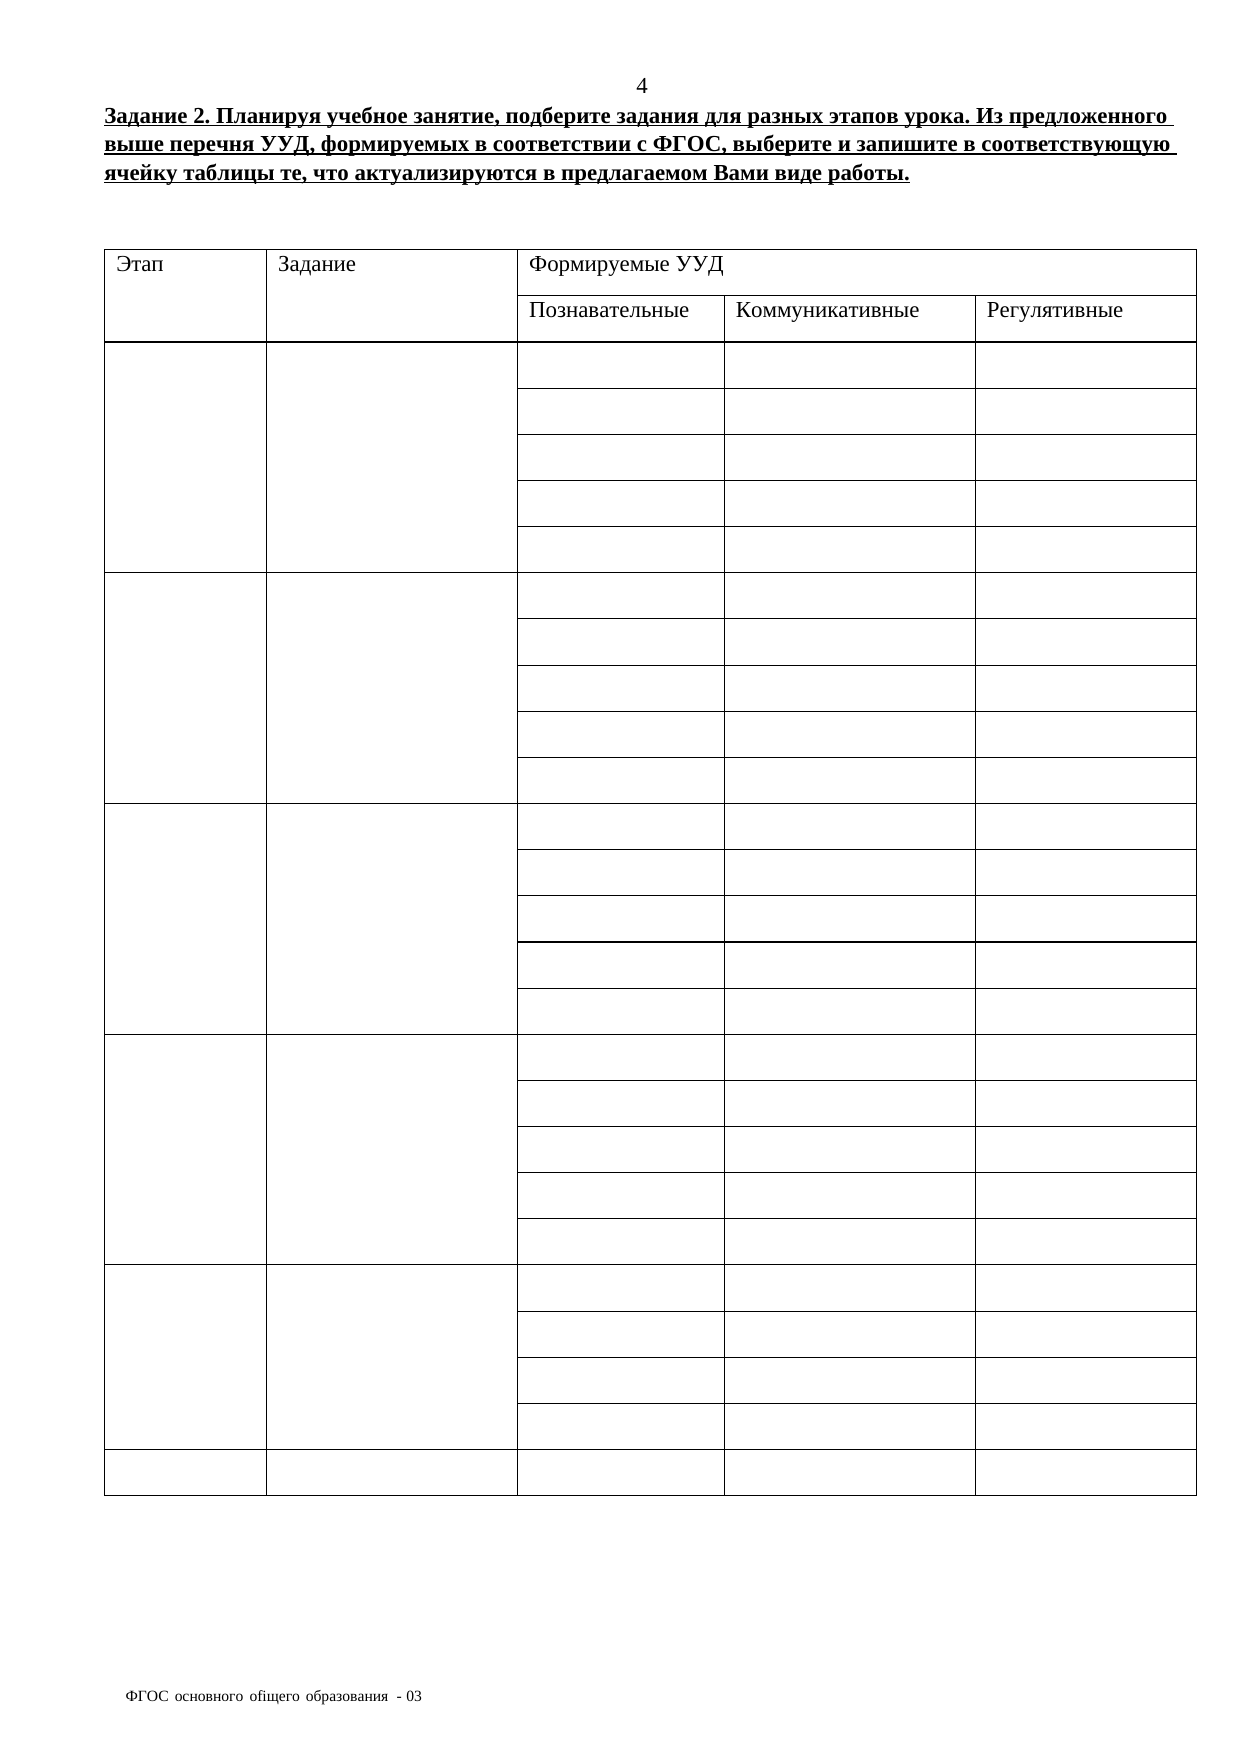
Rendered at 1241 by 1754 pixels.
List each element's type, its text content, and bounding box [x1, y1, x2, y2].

table_cell [976, 1173, 1196, 1218]
table_cell [518, 712, 724, 757]
table_cell [976, 1450, 1196, 1495]
table_cell [105, 343, 266, 572]
table_cell [976, 943, 1196, 987]
table_cell [976, 666, 1196, 711]
table_cell [725, 1219, 975, 1264]
table_cell [976, 573, 1196, 618]
table_cell [976, 1265, 1196, 1311]
table_cell [518, 435, 724, 480]
table_cell [725, 435, 975, 480]
table_cell [518, 1358, 724, 1403]
table_cell [976, 1404, 1196, 1449]
table_cell [105, 573, 266, 803]
table_cell [725, 989, 975, 1034]
table_cell [725, 527, 975, 572]
table_cell [518, 1265, 724, 1311]
table_cell [518, 619, 724, 664]
table_cell [725, 1035, 975, 1080]
table_cell Коммуникативные [725, 296, 975, 341]
table_cell [725, 1450, 975, 1495]
table_cell [976, 850, 1196, 895]
table_cell [725, 619, 975, 664]
table_cell [725, 1358, 975, 1403]
text Задание 2. Планируя учебное занятие, подберите задания для разных этапов урока. Из предложенного выше перечня УУД, формируемых в соответствии с ФГОС, выберите и запишите в соответствующую ячейку таблицы те, что актуализируются в предлагаемом Вами виде работы. [104, 102, 1198, 185]
table_cell [976, 1127, 1196, 1172]
table_cell [518, 1173, 724, 1218]
table_cell [105, 1265, 266, 1449]
table_cell [976, 1219, 1196, 1264]
table_cell [267, 1450, 517, 1495]
table_cell [725, 1312, 975, 1357]
table_cell [976, 619, 1196, 664]
table_cell [518, 758, 724, 803]
table_header Формируемые УУД [518, 250, 1196, 295]
table_cell [267, 1265, 517, 1449]
table_cell [518, 804, 724, 849]
table_cell [976, 527, 1196, 572]
table_cell [725, 758, 975, 803]
table_cell Познавательные [518, 296, 724, 341]
table_cell [518, 1404, 724, 1449]
table_cell [725, 1173, 975, 1218]
table_cell [267, 343, 517, 572]
table_header Задание [267, 250, 517, 341]
table_cell [976, 1081, 1196, 1126]
table_cell [725, 804, 975, 849]
table_cell [518, 989, 724, 1034]
table_cell [518, 1035, 724, 1080]
table_cell [725, 389, 975, 434]
table_cell [518, 1219, 724, 1264]
table_cell [518, 943, 724, 987]
table_cell [518, 527, 724, 572]
table_cell [267, 1035, 517, 1264]
table_cell [976, 481, 1196, 526]
table_cell [518, 343, 724, 388]
table_cell [976, 712, 1196, 757]
table_cell [725, 1265, 975, 1311]
table_cell [105, 1450, 266, 1495]
table_cell [518, 1450, 724, 1495]
table_cell [976, 1035, 1196, 1080]
table_cell [518, 1312, 724, 1357]
table_cell [725, 573, 975, 618]
table_cell [725, 343, 975, 388]
table_cell [518, 481, 724, 526]
table_header Этап [105, 250, 266, 341]
table_cell [976, 435, 1196, 480]
table_cell [518, 573, 724, 618]
table_cell Регулятивные [976, 296, 1196, 341]
table_cell [267, 804, 517, 1034]
table_cell [725, 712, 975, 757]
table_cell [105, 1035, 266, 1264]
table_cell [725, 943, 975, 987]
table_cell [725, 1127, 975, 1172]
table_cell [105, 804, 266, 1034]
table_cell [267, 573, 517, 803]
table_cell [976, 804, 1196, 849]
table_cell [976, 389, 1196, 434]
table_cell [518, 1127, 724, 1172]
table_cell [725, 1404, 975, 1449]
table_cell [976, 1312, 1196, 1357]
table_cell [725, 481, 975, 526]
table_cell [976, 343, 1196, 388]
table_cell [725, 850, 975, 895]
table_cell [976, 758, 1196, 803]
table_cell [518, 1081, 724, 1126]
table_cell [518, 850, 724, 895]
table_cell [976, 989, 1196, 1034]
table_cell [518, 666, 724, 711]
table_cell [976, 1358, 1196, 1403]
table_cell [518, 389, 724, 434]
table_cell [976, 896, 1196, 941]
table_cell [725, 666, 975, 711]
table_cell [518, 896, 724, 941]
table_cell [725, 896, 975, 941]
table_cell [725, 1081, 975, 1126]
